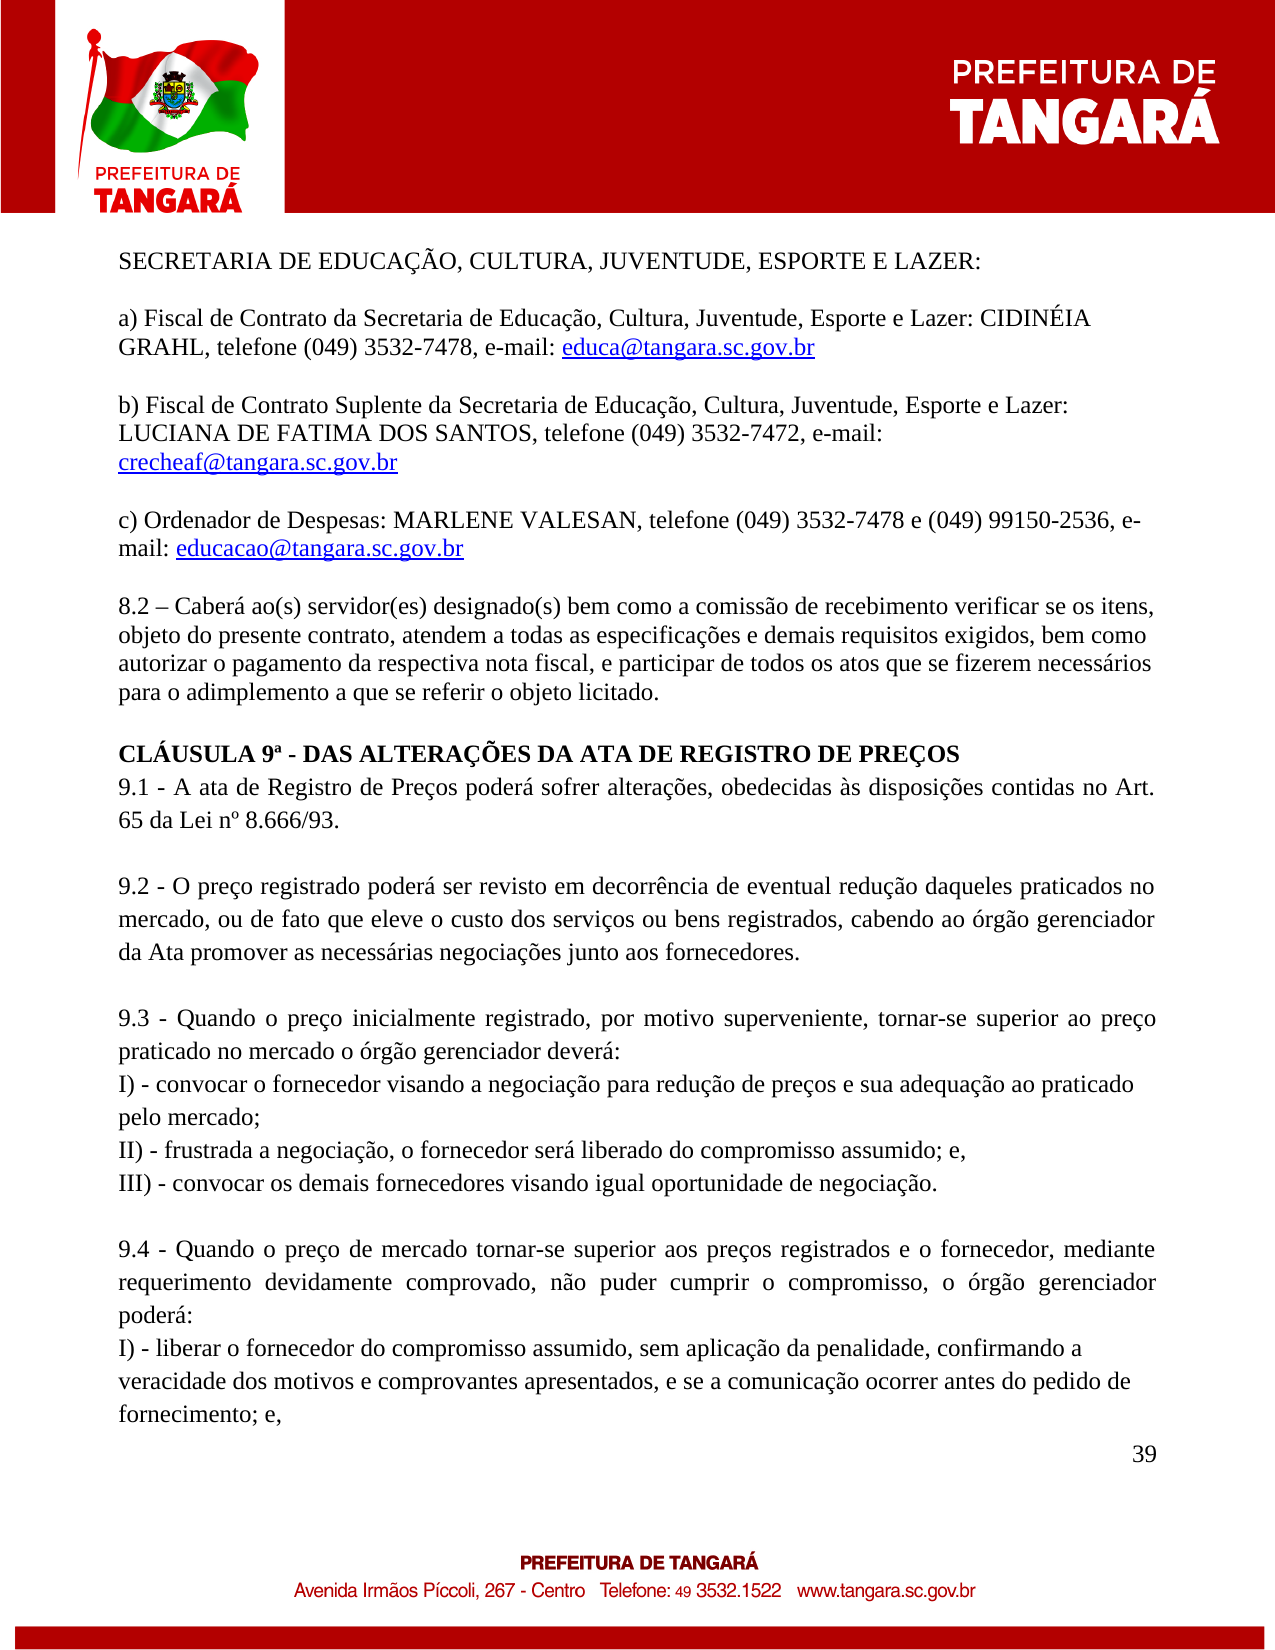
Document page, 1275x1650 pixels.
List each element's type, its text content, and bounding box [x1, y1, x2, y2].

text a) Fiscal de Contrato da Secretaria de Educação, Cultura, Juventude, Esporte e Lazer: CIDINÉIA GRAHL, telefone (049) 3532-7478, e-mail: educa@tangara.sc.gov.br [118, 303, 1157, 361]
text 9.3 - Quando o preço inicialmente registrado, por motivo superveniente, tornar-se superior ao preço praticado no mercado o órgão gerenciador deverá: [118, 1003, 1157, 1065]
text III) - convocar os demais fornecedores visando igual oportunidade de negociação. [118, 1168, 1157, 1197]
text b) Fiscal de Contrato Suplente da Secretaria de Educação, Cultura, Juventude, Esporte e Lazer: LUCIANA DE FATIMA DOS SANTOS, telefone (049) 3532-7472, e-mail: crecheaf@tangara.sc.gov.br [118, 390, 1157, 476]
text CLÁUSULA 9ª - DAS ALTERAÇÕES DA ATA DE REGISTRO DE PREÇOS [118, 739, 1157, 768]
text 9.4 - Quando o preço de mercado tornar-se superior aos preços registrados e o fornecedor, mediante requerimento devidamente comprovado, não puder cumprir o compromisso, o órgão gerenciador poderá: [118, 1234, 1157, 1329]
picture [14, 1520, 1265, 1650]
text I) - convocar o fornecedor visando a negociação para redução de preços e sua adequação ao praticado pelo mercado; [118, 1069, 1157, 1131]
text 8.2 – Caberá ao(s) servidor(es) designado(s) bem como a comissão de recebimento verificar se os itens, objeto do presente contrato, atendem a todas as especificações e demais requisitos exigidos, bem como autorizar o pagamento da respectiva nota fiscal, e participar de todos os atos que se fizerem necessários para o adimplemento a que se referir o objeto licitado. [118, 591, 1157, 706]
text 9.2 - O preço registrado poderá ser revisto em decorrência de eventual redução daqueles praticados no mercado, ou de fato que eleve o custo dos serviços ou bens registrados, cabendo ao órgão gerenciador da Ata promover as necessárias negociações junto aos fornecedores. [118, 871, 1157, 966]
picture [0, 0, 1275, 213]
text 9.1 - A ata de Registro de Preços poderá sofrer alterações, obedecidas às disposições contidas no Art. 65 da Lei nº 8.666/93. [118, 772, 1157, 834]
text SECRETARIA DE EDUCAÇÃO, CULTURA, JUVENTUDE, ESPORTE E LAZER: [118, 246, 1157, 275]
text II) - frustrada a negociação, o fornecedor será liberado do compromisso assumido; e, [118, 1135, 1157, 1164]
text I) - liberar o fornecedor do compromisso assumido, sem aplicação da penalidade, confirmando a veracidade dos motivos e comprovantes apresentados, e se a comunicação ocorrer antes do pedido de fornecimento; e, [118, 1333, 1157, 1428]
text c) Ordenador de Despesas: MARLENE VALESAN, telefone (049) 3532-7478 e (049) 99150-2536, e-mail: educacao@tangara.sc.gov.br [118, 505, 1157, 562]
